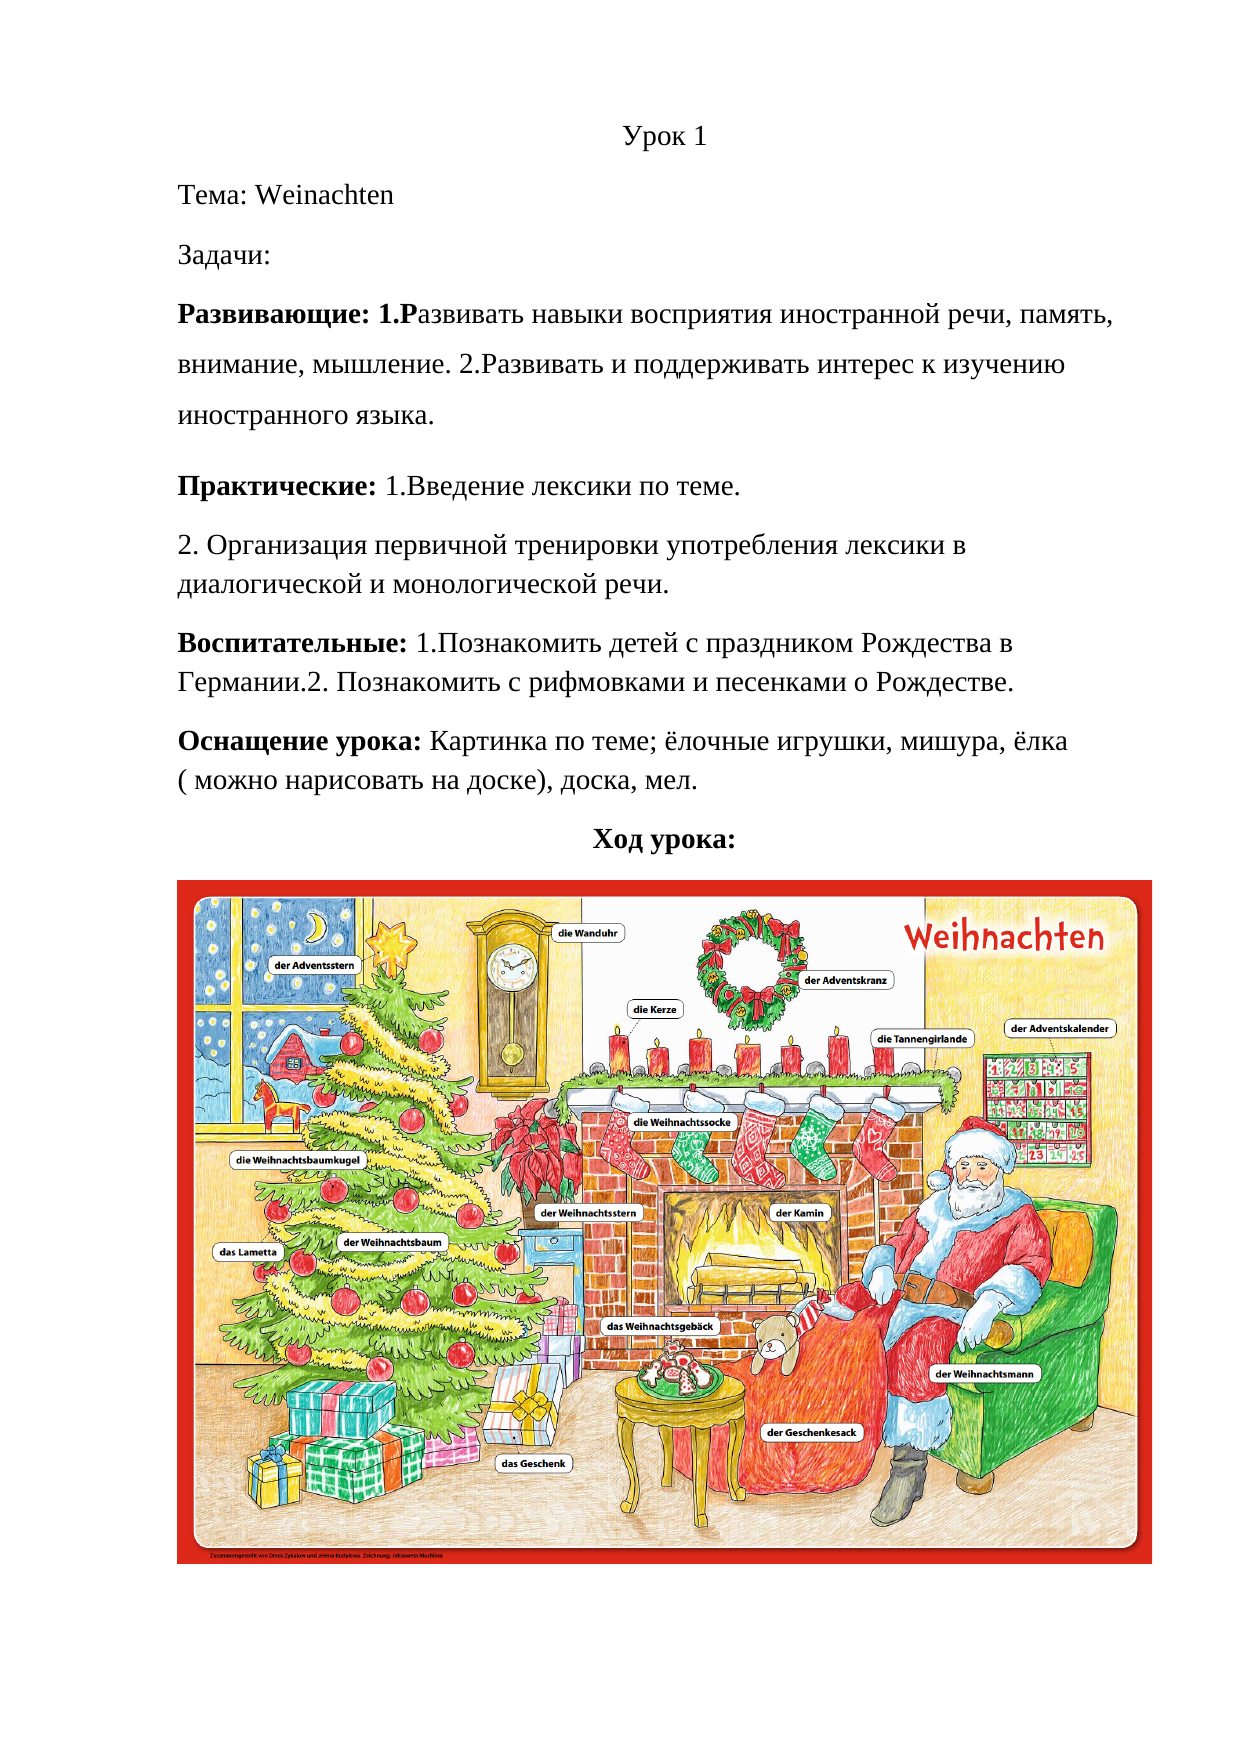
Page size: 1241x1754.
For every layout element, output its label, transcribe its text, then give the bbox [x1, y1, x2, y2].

text Воспитательные: 1.Познакомить детей с праздником Рождества в Германии.2. Познакомить с рифмовками и песенками о Рождестве. [177, 625, 1152, 697]
text Ход урока: [177, 821, 1152, 855]
text Задачи: [177, 237, 1152, 270]
picture [177, 880, 1153, 1564]
text Оснащение урока: Картинка по теме; ёлочные игрушки, мишура, ёлка ( можно нарисовать на доске), доска, мел. [177, 723, 1152, 795]
text Практические: 1.Введение лексики по теме. [177, 468, 1152, 502]
text Тема: Weinachten [177, 177, 1152, 211]
text 2. Организация первичной тренировки употребления лексики в диалогической и монологической речи. [177, 527, 1152, 599]
text Развивающие: 1.Развивать навыки восприятия иностранной речи, память, внимание, мышление. 2.Развивать и поддерживать интерес к изучению иностранного языка. [177, 296, 1152, 430]
text Урок 1 [177, 118, 1152, 152]
